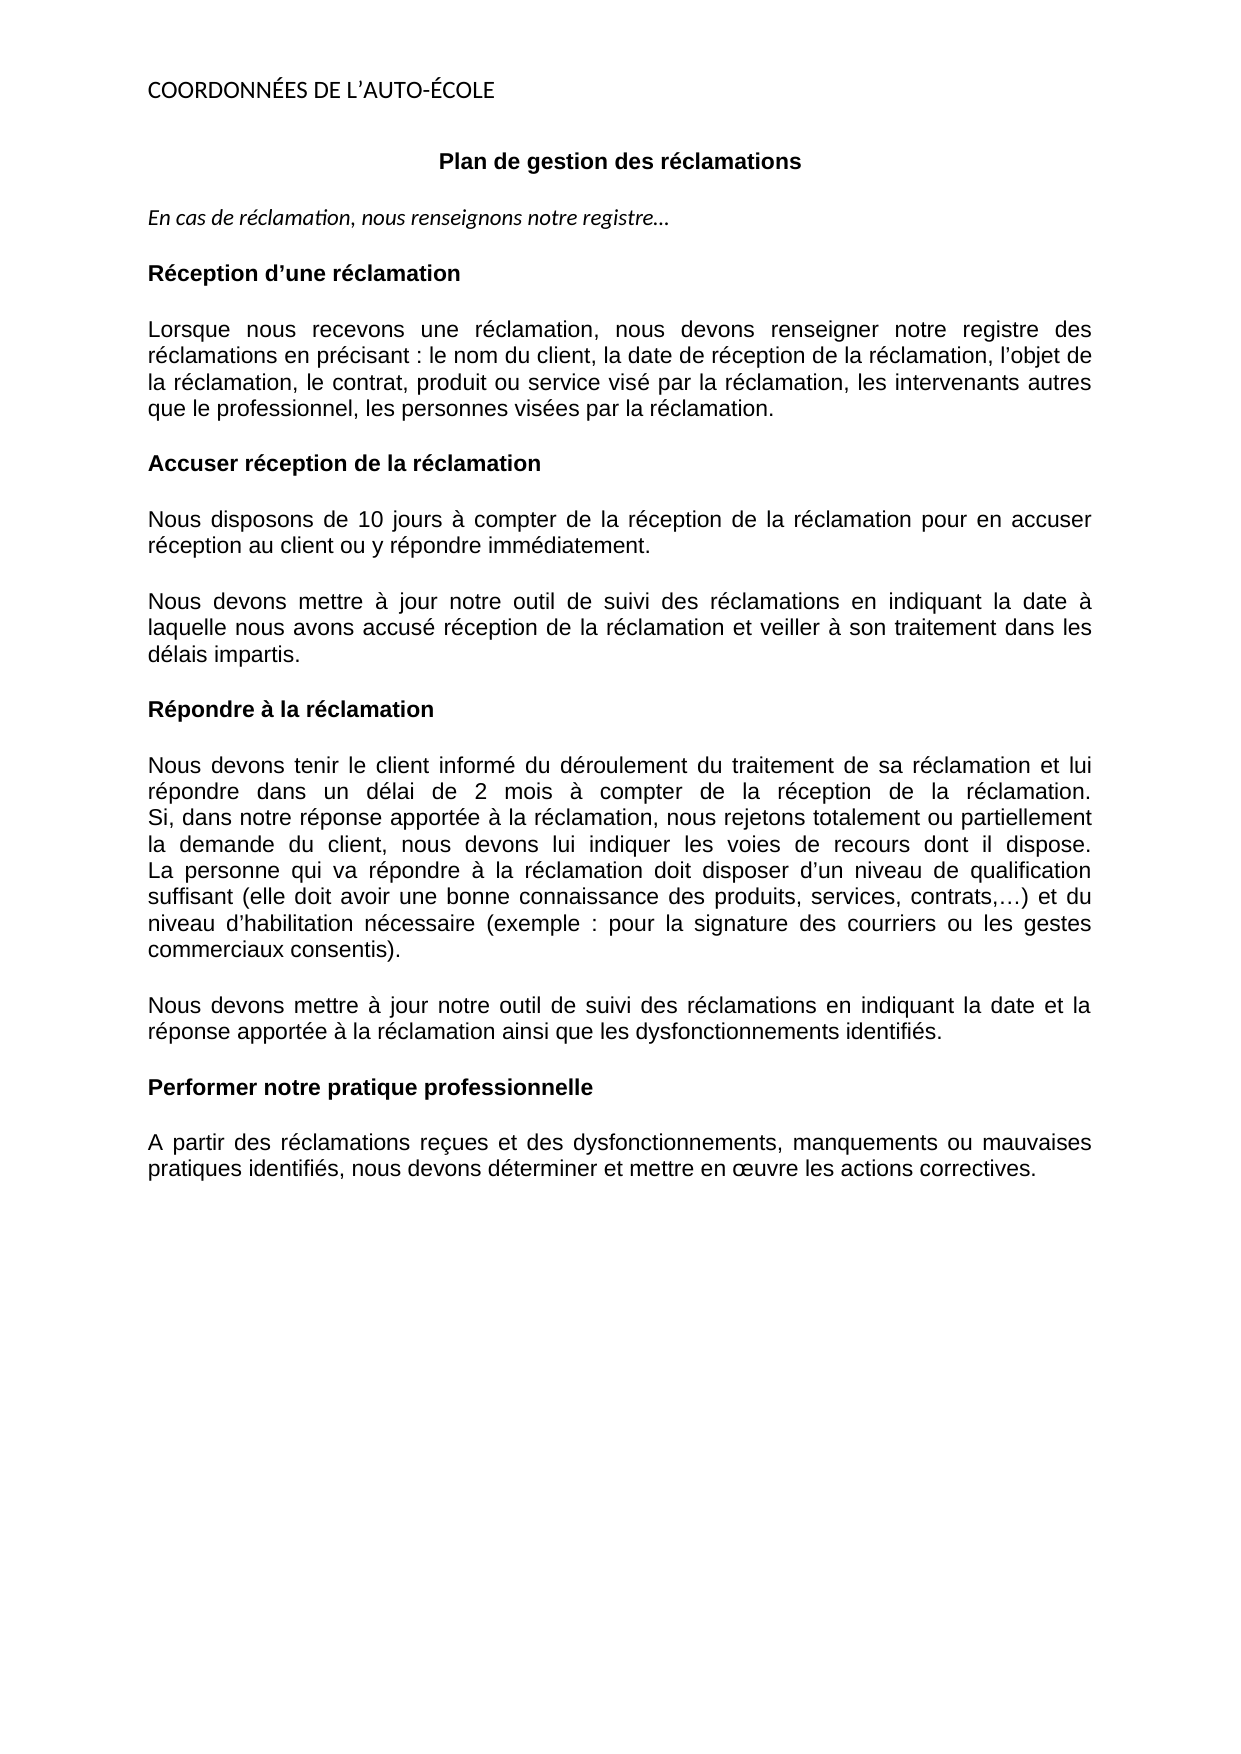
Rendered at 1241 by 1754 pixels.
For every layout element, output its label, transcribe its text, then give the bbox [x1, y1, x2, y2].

text Accuser réception de la réclamation [148, 450, 1093, 477]
text Nous devons tenir le client informé du déroulement du traitement de sa réclamation et lui répondre dans un délai de 2 mois à compter de la réception de la réclamation. Si, dans notre réponse apportée à la réclamation, nous rejetons totalement ou partiellement la demande du client, nous devons lui indiquer les voies de recours dont il dispose. La personne qui va répondre à la réclamation doit disposer d’un niveau de qualification suffisant (elle doit avoir une bonne connaissance des produits, services, contrats,…) et du niveau d’habilitation nécessaire (exemple : pour la signature des courriers ou les gestes commerciaux consentis). [148, 752, 1093, 962]
text Réception d’une réclamation [148, 260, 1093, 287]
text Répondre à la réclamation [148, 696, 1093, 722]
text Nous devons mettre à jour notre outil de suivi des réclamations en indiquant la date à laquelle nous avons accusé réception de la réclamation et veiller à son traitement dans les délais impartis. [148, 588, 1093, 667]
text En cas de réclamation, nous renseignons notre registre… [148, 203, 1093, 231]
text Nous devons mettre à jour notre outil de suivi des réclamations en indiquant la date et la réponse apportée à la réclamation ainsi que les dysfonctionnements identifiés. [148, 992, 1093, 1044]
text Nous disposons de 10 jours à compter de la réception de la réclamation pour en accuser réception au client ou y répondre immédiatement. [148, 506, 1093, 559]
text Lorsque nous recevons une réclamation, nous devons renseigner notre registre des réclamations en précisant : le nom du client, la date de réception de la réclamation, l’objet de la réclamation, le contrat, produit ou service visé par la réclamation, les intervenants autres que le professionnel, les personnes visées par la réclamation. [148, 316, 1093, 421]
text Plan de gestion des réclamations [148, 148, 1093, 174]
text Performer notre pratique professionnelle [148, 1073, 1093, 1100]
text A partir des réclamations reçues et des dysfonctionnements, manquements ou mauvaises pratiques identifiés, nous devons déterminer et mettre en œuvre les actions correctives. [148, 1129, 1093, 1182]
